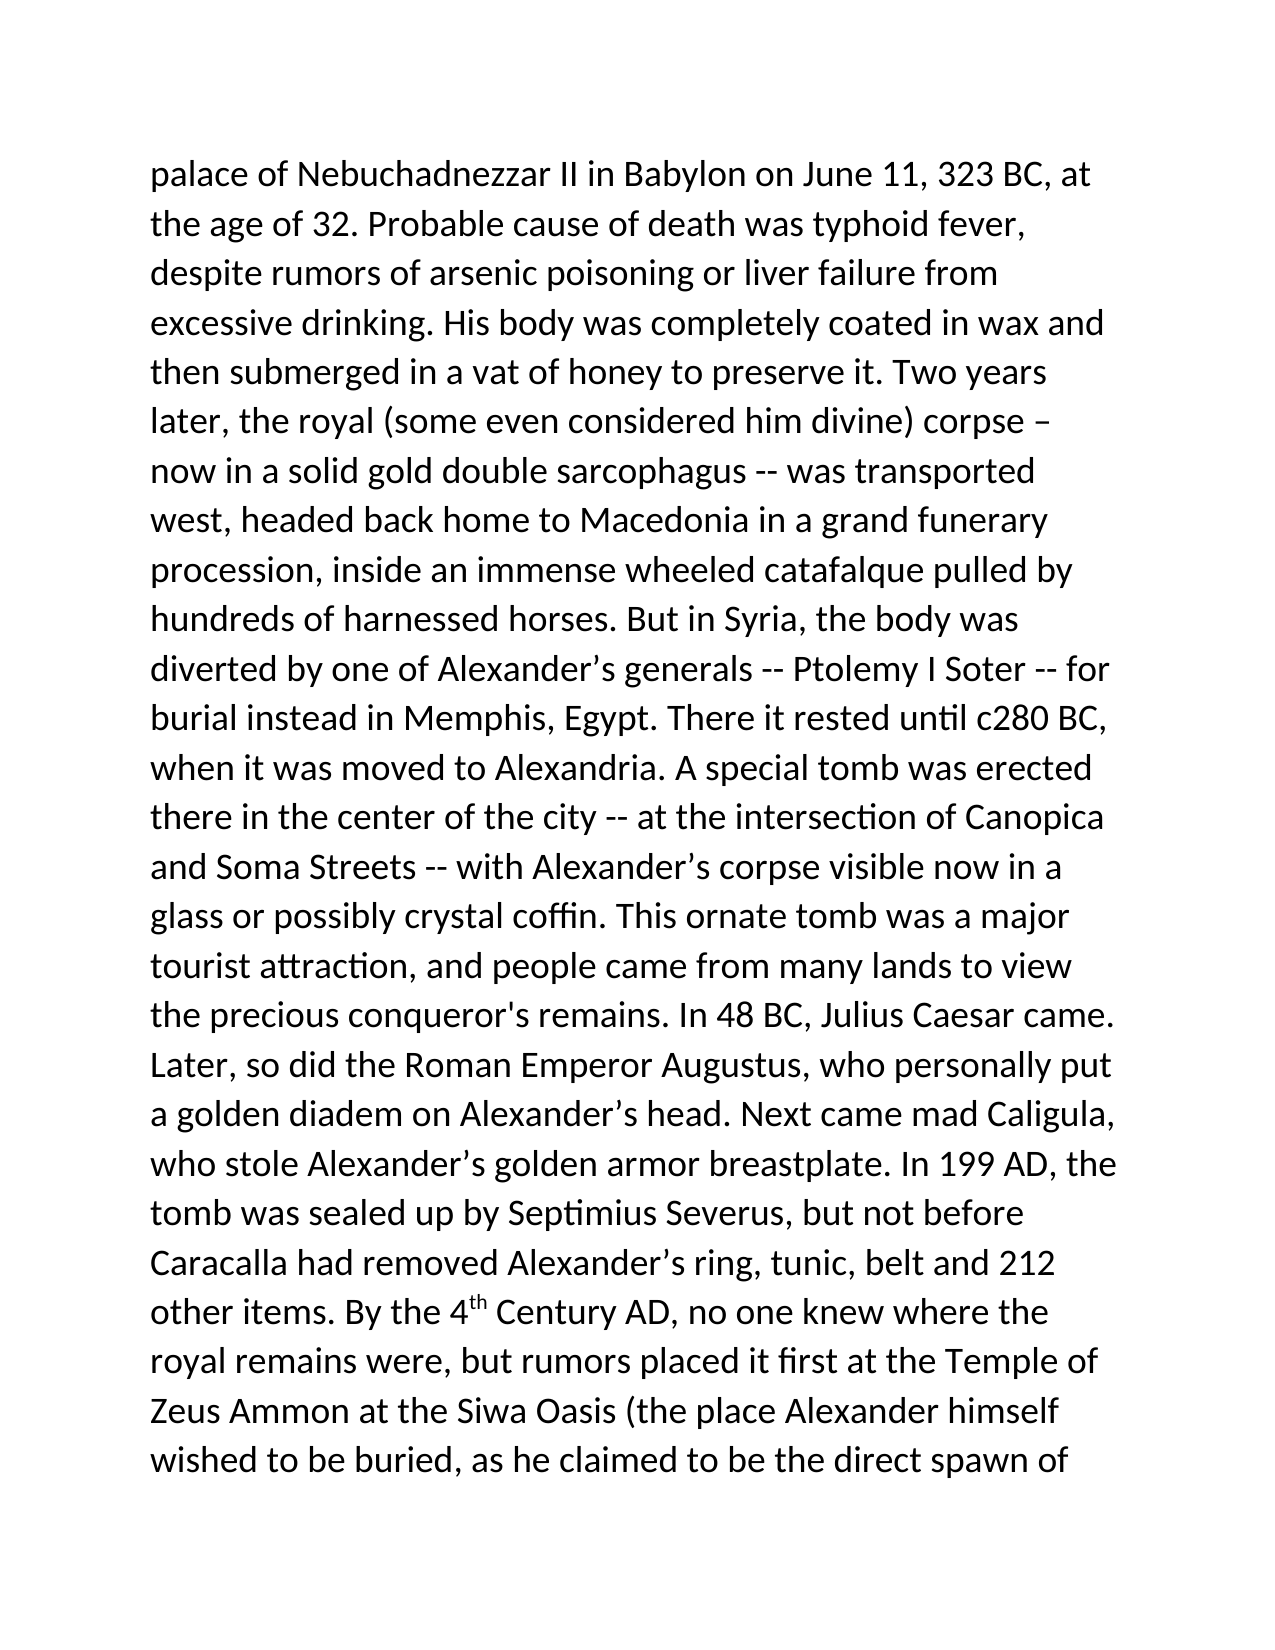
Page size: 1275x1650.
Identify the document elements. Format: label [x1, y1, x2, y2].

text [150, 150, 1125, 1482]
